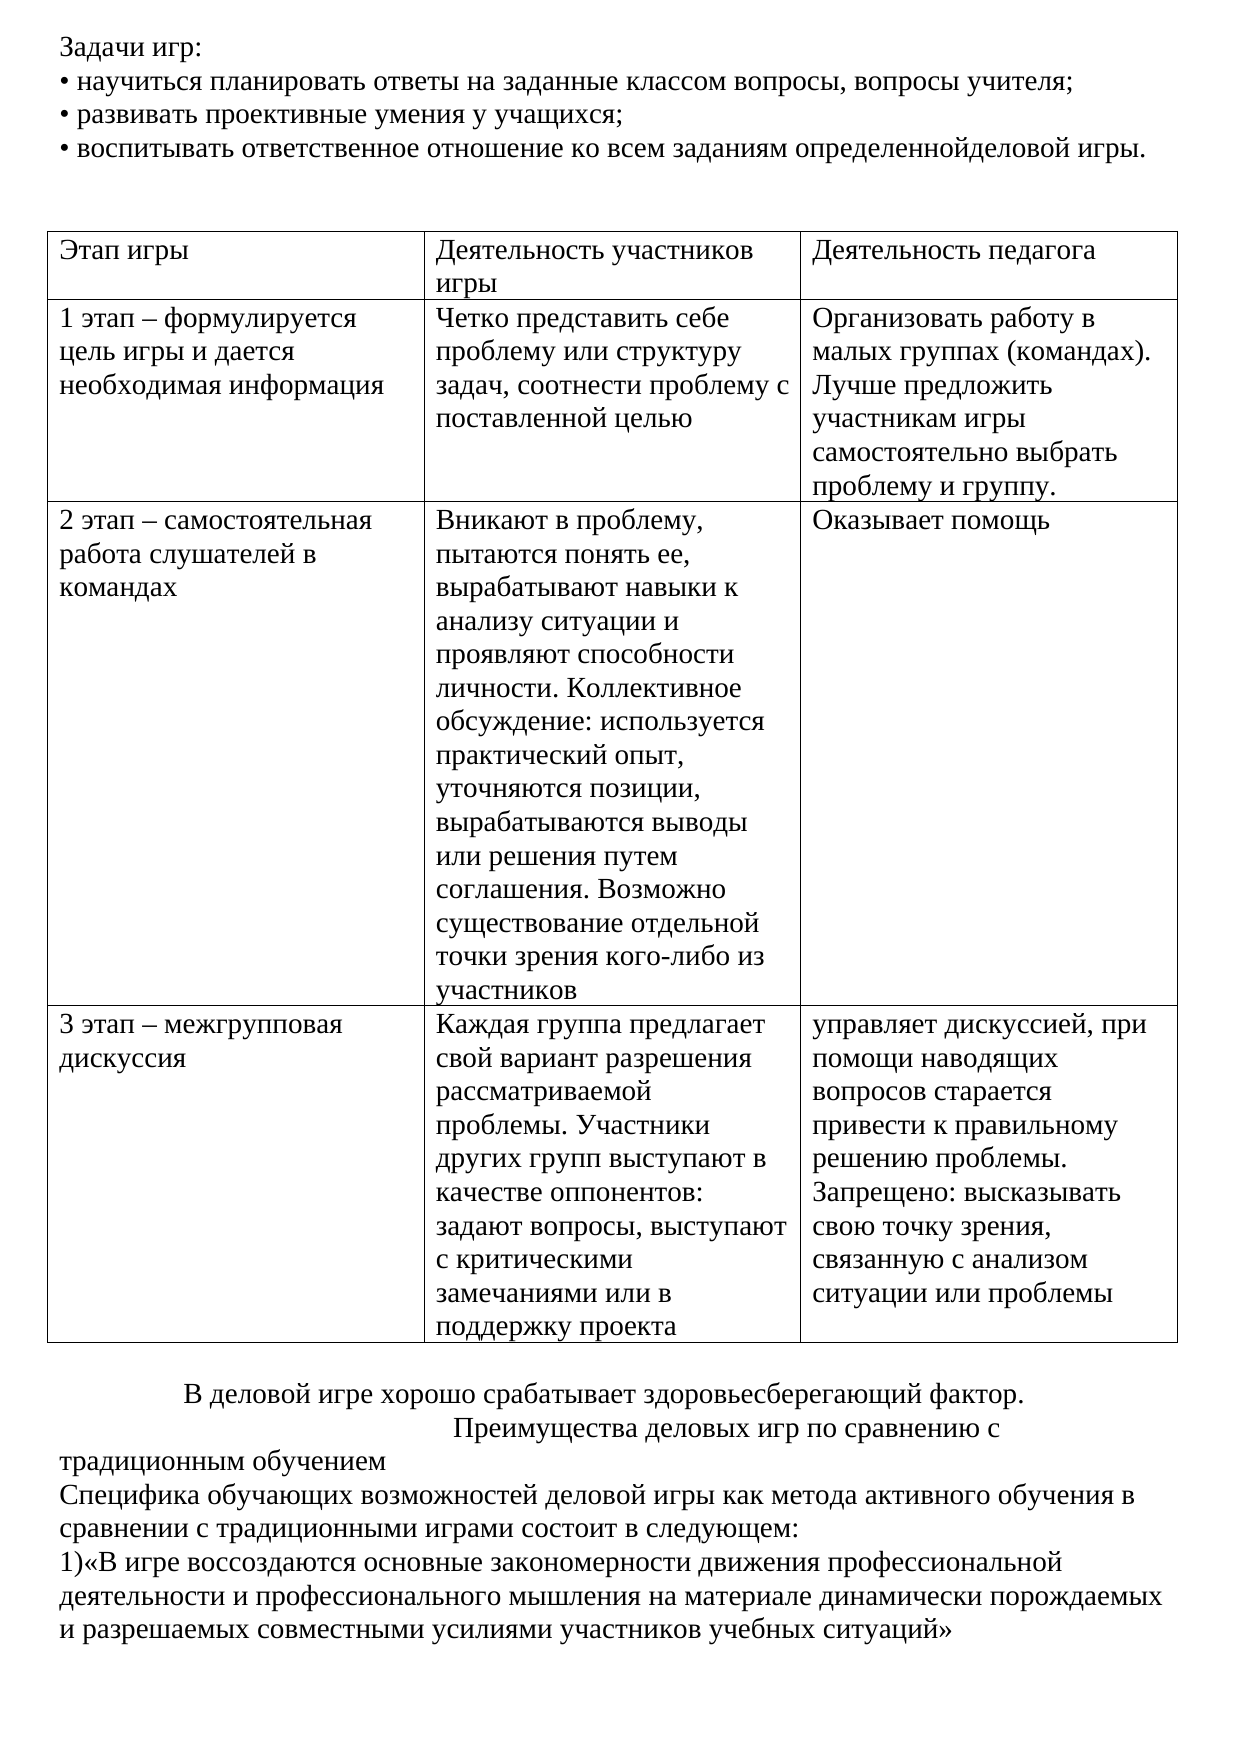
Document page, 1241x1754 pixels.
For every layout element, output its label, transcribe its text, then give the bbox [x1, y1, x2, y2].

table_cell 2 этап – самостоятельная работа слушателей в командах [48, 502, 424, 1005]
text • научиться планировать ответы на заданные классом вопросы, вопросы учителя; [59, 63, 1181, 97]
table_cell Организовать работу в малых группах (командах). Лучше предложить участникам игры самостоятельно выбрать проблему и группу. [801, 300, 1177, 501]
text В деловой игре хорошо срабатывает здоровьесберегающий фактор. [59, 1376, 1181, 1410]
table_cell Четко представить себе проблему или структуру задач, соотнести проблему с поставленной целью [425, 300, 800, 501]
table_cell управляет дискуссией, при помощи наводящих вопросов старается привести к правильному решению проблемы. Запрещено: высказывать свою точку зрения, связанную с анализом ситуации или проблемы [801, 1006, 1177, 1342]
table_header Деятельность участников игры [425, 232, 800, 299]
text • воспитывать ответственное отношение ко всем заданиям определеннойделовой игры. [59, 130, 1181, 164]
table_cell Каждая группа предлагает свой вариант разрешения рассматриваемой проблемы. Участники других групп выступают в качестве оппонентов: задают вопросы, выступают с критическими замечаниями или в поддержку проекта [425, 1006, 800, 1342]
text • развивать проективные умения у учащихся; [59, 97, 1181, 130]
text 1)«В игре воссоздаются основные закономерности движения профессиональной деятельности и профессионального мышления на материале динамически порождаемых и разрешаемых совместными усилиями участников учебных ситуаций» [59, 1544, 1181, 1645]
text Специфика обучающих возможностей деловой игры как метода активного обучения в сравнении с традиционными играми состоит в следующем: [59, 1477, 1181, 1544]
table_cell 3 этап – межгрупповая дискуссия [48, 1006, 424, 1342]
table_header Деятельность педагога [801, 232, 1177, 299]
table_cell 1 этап – формулируется цель игры и дается необходимая информация [48, 300, 424, 501]
text Преимущества деловых игр по сравнению с традиционным обучением [59, 1410, 1181, 1477]
text Задачи игр: [59, 29, 1181, 63]
table_cell Вникают в проблему, пытаются понять ее, вырабатывают навыки к анализу ситуации и проявляют способности личности. Коллективное обсуждение: используется практический опыт, уточняются позиции, вырабатываются выводы или решения путем соглашения. Возможно существование отдельной точки зрения кого-либо из участников [425, 502, 800, 1005]
table_header Этап игры [48, 232, 424, 299]
table_cell Оказывает помощь [801, 502, 1177, 1005]
